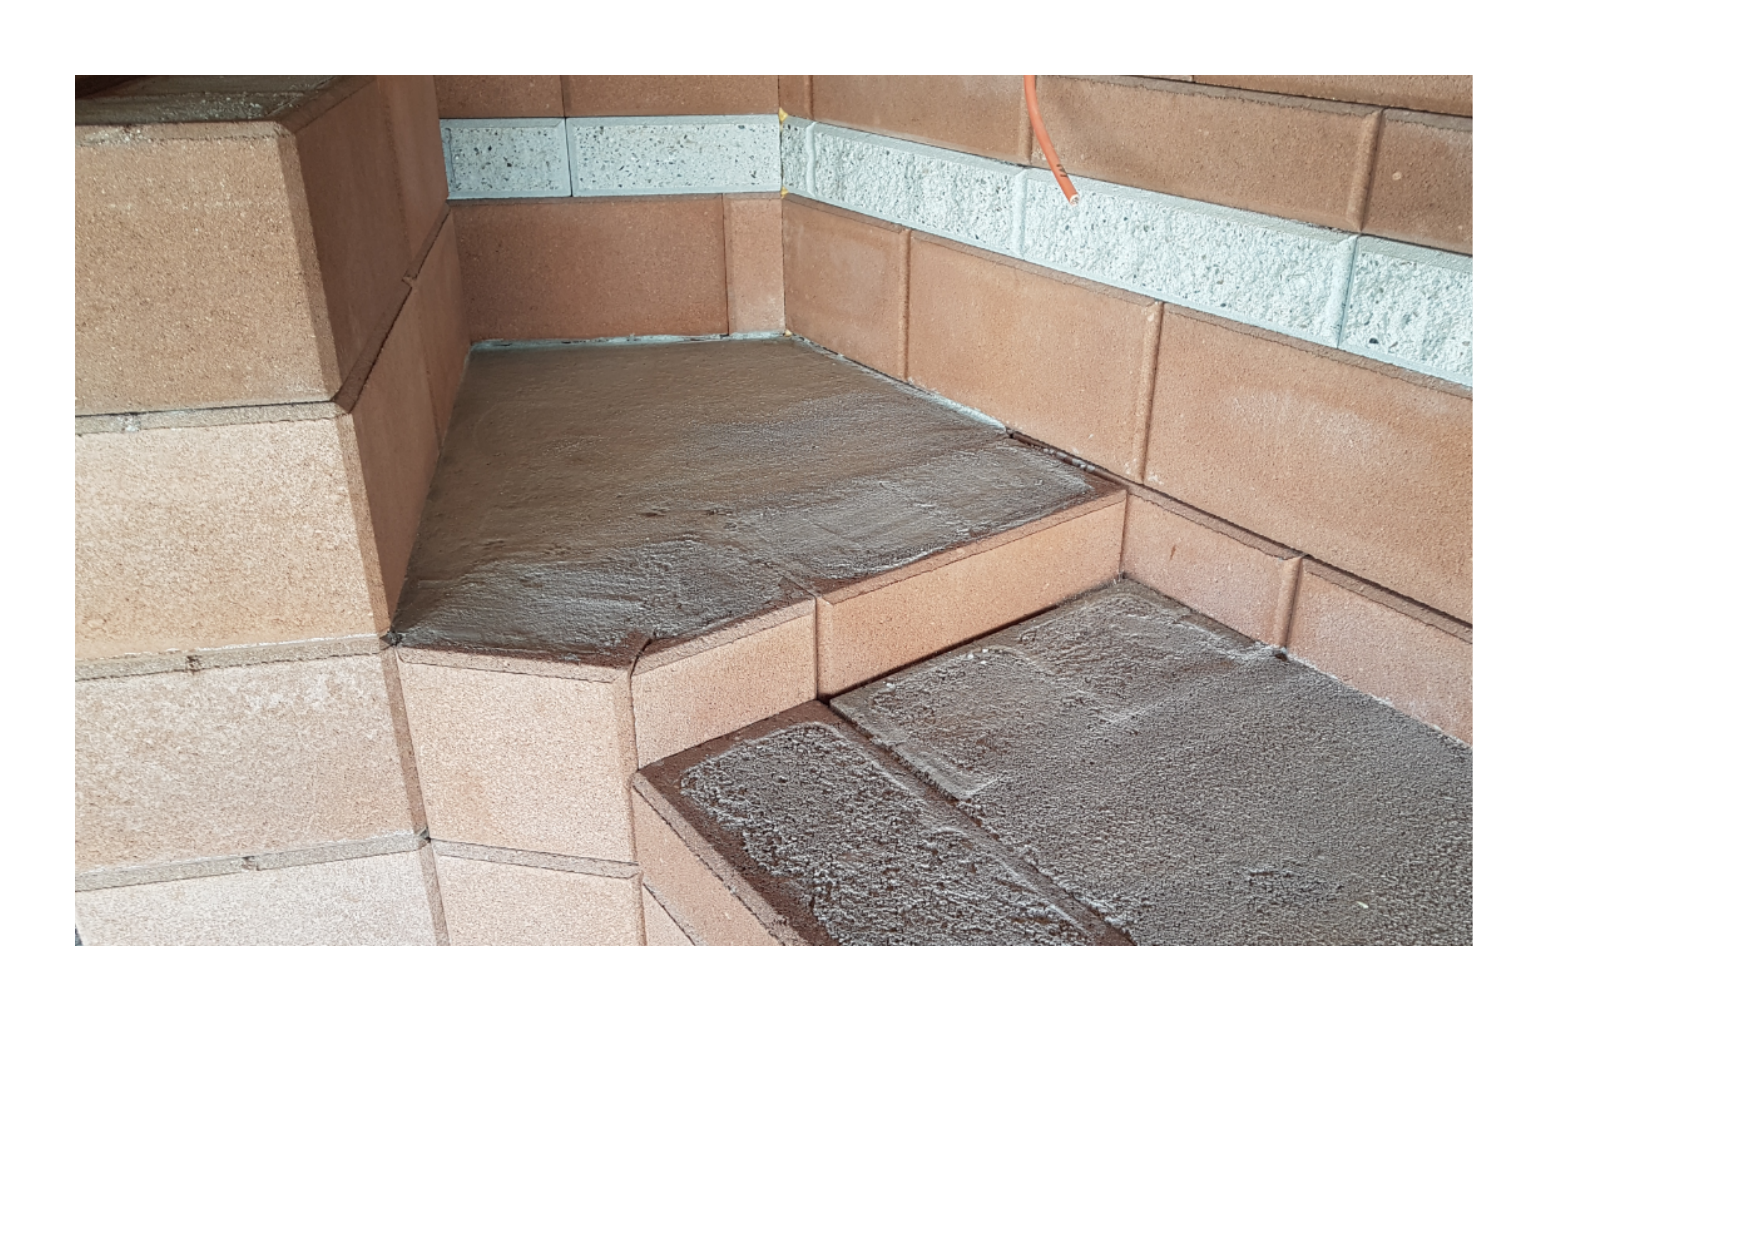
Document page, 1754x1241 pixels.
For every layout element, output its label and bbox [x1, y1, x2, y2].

picture [75, 75, 1473, 946]
